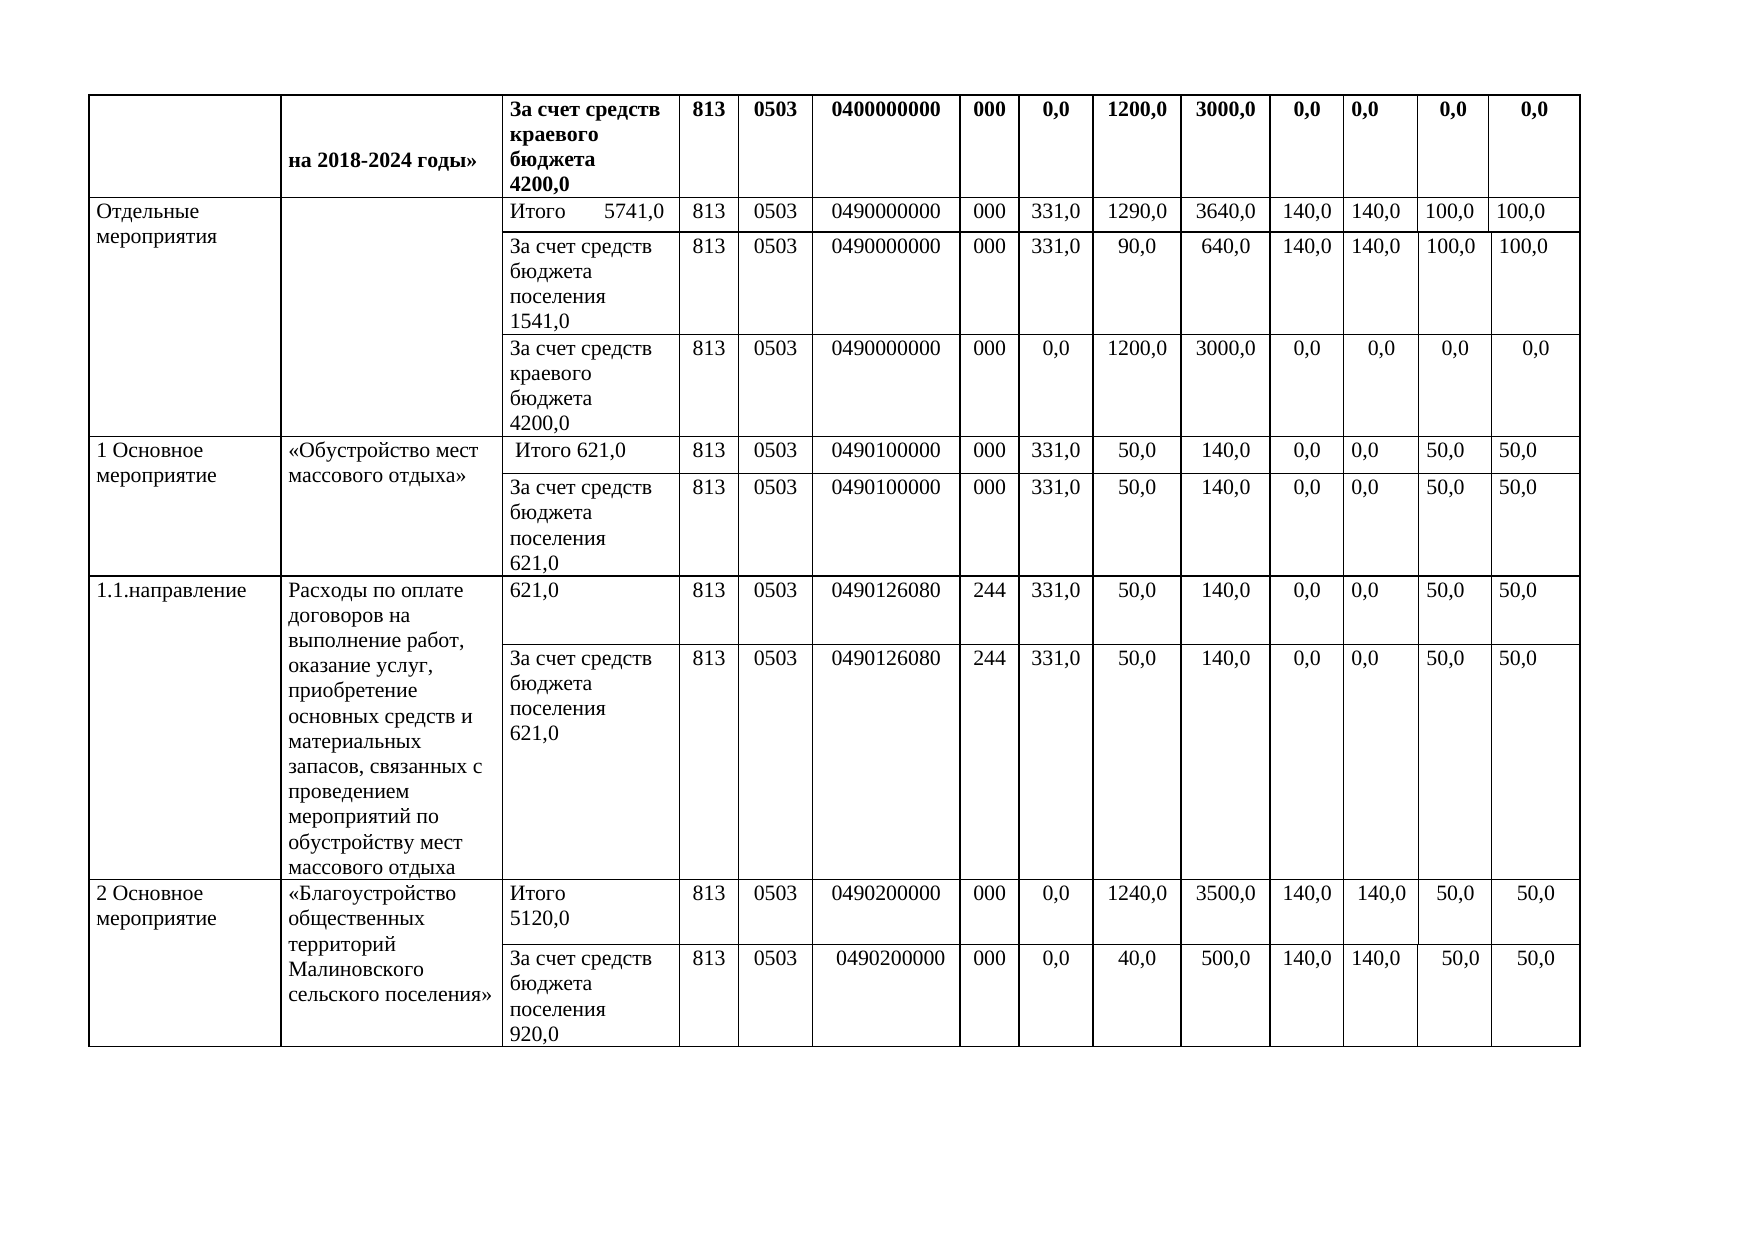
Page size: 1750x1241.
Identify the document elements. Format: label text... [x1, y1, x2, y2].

table_cell За счет средств бюджета поселения 621,0 [503, 474, 679, 575]
table_cell 0490000000 [813, 335, 959, 436]
table_cell 0490100000 [813, 474, 959, 575]
table_cell 813 [680, 198, 738, 231]
table_cell 50,0 [1094, 645, 1180, 879]
table_cell 140,0 [1344, 880, 1418, 944]
table_cell 813 [680, 577, 738, 644]
table_cell 50,0 [1094, 437, 1180, 473]
table_cell 000 [961, 198, 1018, 231]
table_cell 331,0 [1020, 577, 1092, 644]
table_cell 0490200000 [813, 880, 959, 944]
table_cell 50,0 [1492, 437, 1579, 473]
table_cell 1240,0 [1094, 880, 1180, 944]
table_cell 640,0 [1182, 233, 1269, 334]
table_cell 0503 [739, 437, 812, 473]
table_cell 50,0 [1492, 880, 1579, 944]
table_cell Расходы по оплате договоров на выполнение работ, оказание услуг, приобретение основных средств и материальных запасов, связанных с проведением мероприятий по обустройству мест массового отдыха [282, 577, 502, 879]
table_cell 140,0 [1271, 233, 1343, 334]
table_cell 0,0 [1344, 645, 1418, 879]
table_cell 3640,0 [1182, 198, 1269, 231]
table_cell 140,0 [1271, 198, 1343, 231]
table_cell 0,0 [1020, 880, 1092, 944]
table_cell «Благоустройство общественных территорий Малиновского сельского поселения» [282, 880, 502, 1046]
table_cell 0,0 [1271, 577, 1343, 644]
table_cell 140,0 [1344, 945, 1417, 1046]
table_cell 000 [961, 233, 1018, 334]
table_cell Итого 5741,0 [503, 198, 679, 231]
table_cell 0490100000 [813, 437, 959, 473]
table_cell 813 [680, 474, 738, 575]
table_cell 621,0 [503, 577, 679, 644]
table_cell 331,0 [1020, 198, 1092, 231]
table_cell За счет средств краевого бюджета 4200,0 [503, 96, 679, 196]
table_cell 0,0 [1020, 96, 1092, 196]
table_cell [282, 198, 502, 436]
table_cell 0503 [739, 577, 812, 644]
table_cell За счет средств бюджета поселения 621,0 [503, 645, 679, 879]
table_cell 0503 [739, 335, 812, 436]
table_cell 140,0 [1182, 437, 1269, 473]
table_cell 0,0 [1344, 437, 1418, 473]
table_cell 813 [680, 335, 738, 436]
table_cell 50,0 [1094, 474, 1180, 575]
table_cell 0,0 [1344, 335, 1418, 436]
table_cell 244 [961, 645, 1018, 879]
table_cell 50,0 [1492, 474, 1579, 575]
table_cell 813 [680, 233, 738, 334]
table_cell 0,0 [1492, 335, 1579, 436]
table_cell 331,0 [1020, 233, 1092, 334]
table_cell Итого 5120,0 [503, 880, 679, 944]
table_cell 0,0 [1271, 474, 1343, 575]
table_cell 50,0 [1492, 945, 1579, 1046]
table_cell 50,0 [1094, 577, 1180, 644]
table_cell 331,0 [1020, 645, 1092, 879]
table_cell 813 [680, 945, 738, 1046]
table_cell 90,0 [1094, 233, 1180, 334]
table_cell 0503 [739, 880, 812, 944]
table_cell 0490000000 [813, 233, 959, 334]
table_cell 813 [680, 645, 738, 879]
table_cell 1200,0 [1094, 335, 1180, 436]
table_cell 0,0 [1419, 335, 1491, 436]
table_cell 50,0 [1419, 437, 1491, 473]
table_cell 2 Основное мероприятие [90, 880, 280, 1046]
table_cell 140,0 [1182, 645, 1269, 879]
table_cell 0,0 [1344, 474, 1418, 575]
table_cell 100,0 [1489, 198, 1579, 231]
table_cell 0400000000 [813, 96, 959, 196]
table_cell 0503 [739, 945, 812, 1046]
table_cell 140,0 [1182, 474, 1269, 575]
table_cell 1290,0 [1094, 198, 1180, 231]
table_cell 140,0 [1344, 233, 1418, 334]
table_cell 813 [680, 880, 738, 944]
table_cell 140,0 [1271, 945, 1343, 1046]
table_cell 000 [961, 437, 1018, 473]
table_cell 0503 [739, 198, 812, 231]
table_cell Итого 621,0 [503, 437, 679, 473]
table_cell 140,0 [1182, 577, 1269, 644]
table_cell 1200,0 [1094, 96, 1180, 196]
table_cell 0490000000 [813, 198, 959, 231]
table_cell 3000,0 [1182, 335, 1269, 436]
table_cell 0,0 [1271, 645, 1343, 879]
table_cell 140,0 [1344, 198, 1417, 231]
table_cell 0,0 [1489, 96, 1579, 196]
table_cell 0503 [739, 96, 812, 196]
table_cell 331,0 [1020, 437, 1092, 473]
table_cell 000 [961, 945, 1018, 1046]
table_cell 0,0 [1344, 96, 1417, 196]
table_cell «Обустройство мест массового отдыха» [282, 437, 502, 575]
table_cell 50,0 [1418, 945, 1491, 1046]
table_cell 1.1.направление [90, 577, 280, 879]
table_cell За счет средств краевого бюджета 4200,0 [503, 335, 679, 436]
table_cell 0,0 [1271, 335, 1343, 436]
table_cell 100,0 [1419, 233, 1491, 334]
table_cell 0,0 [1271, 96, 1343, 196]
table_cell 3000,0 [1182, 96, 1269, 196]
table_cell 000 [961, 474, 1018, 575]
table_cell 813 [680, 96, 738, 196]
table_cell 500,0 [1182, 945, 1269, 1046]
table_cell 100,0 [1492, 233, 1579, 334]
table_cell 50,0 [1492, 577, 1579, 644]
table_cell 000 [961, 96, 1018, 196]
table_cell 1 Основное мероприятие [90, 437, 280, 575]
table_cell 100,0 [1418, 198, 1488, 231]
table_cell 0490126080 [813, 645, 959, 879]
table_cell 0490126080 [813, 577, 959, 644]
table_cell 0,0 [1271, 437, 1343, 473]
table_cell 50,0 [1419, 645, 1491, 879]
table_cell 0,0 [1344, 577, 1418, 644]
table_cell 50,0 [1419, 474, 1491, 575]
table_cell 140,0 [1271, 880, 1343, 944]
table_cell 0,0 [1418, 96, 1488, 196]
table_cell 244 [961, 577, 1018, 644]
table_cell Отдельные мероприятия [90, 198, 280, 436]
table_cell 0503 [739, 474, 812, 575]
table_cell 0,0 [1020, 335, 1092, 436]
table_cell 50,0 [1419, 880, 1491, 944]
table_cell 50,0 [1419, 577, 1491, 644]
table_cell 000 [961, 335, 1018, 436]
table_cell За счет средств бюджета поселения 1541,0 [503, 233, 679, 334]
table_cell 40,0 [1094, 945, 1180, 1046]
table_cell 0503 [739, 233, 812, 334]
table_cell 0,0 [1020, 945, 1092, 1046]
table_cell 000 [961, 880, 1018, 944]
table_cell 3500,0 [1182, 880, 1269, 944]
table_cell 50,0 [1492, 645, 1579, 879]
table_cell 0490200000 [813, 945, 959, 1046]
table_cell За счет средств бюджета поселения 920,0 [503, 945, 679, 1046]
table_cell 813 [680, 437, 738, 473]
table_cell 331,0 [1020, 474, 1092, 575]
table_cell 0503 [739, 645, 812, 879]
